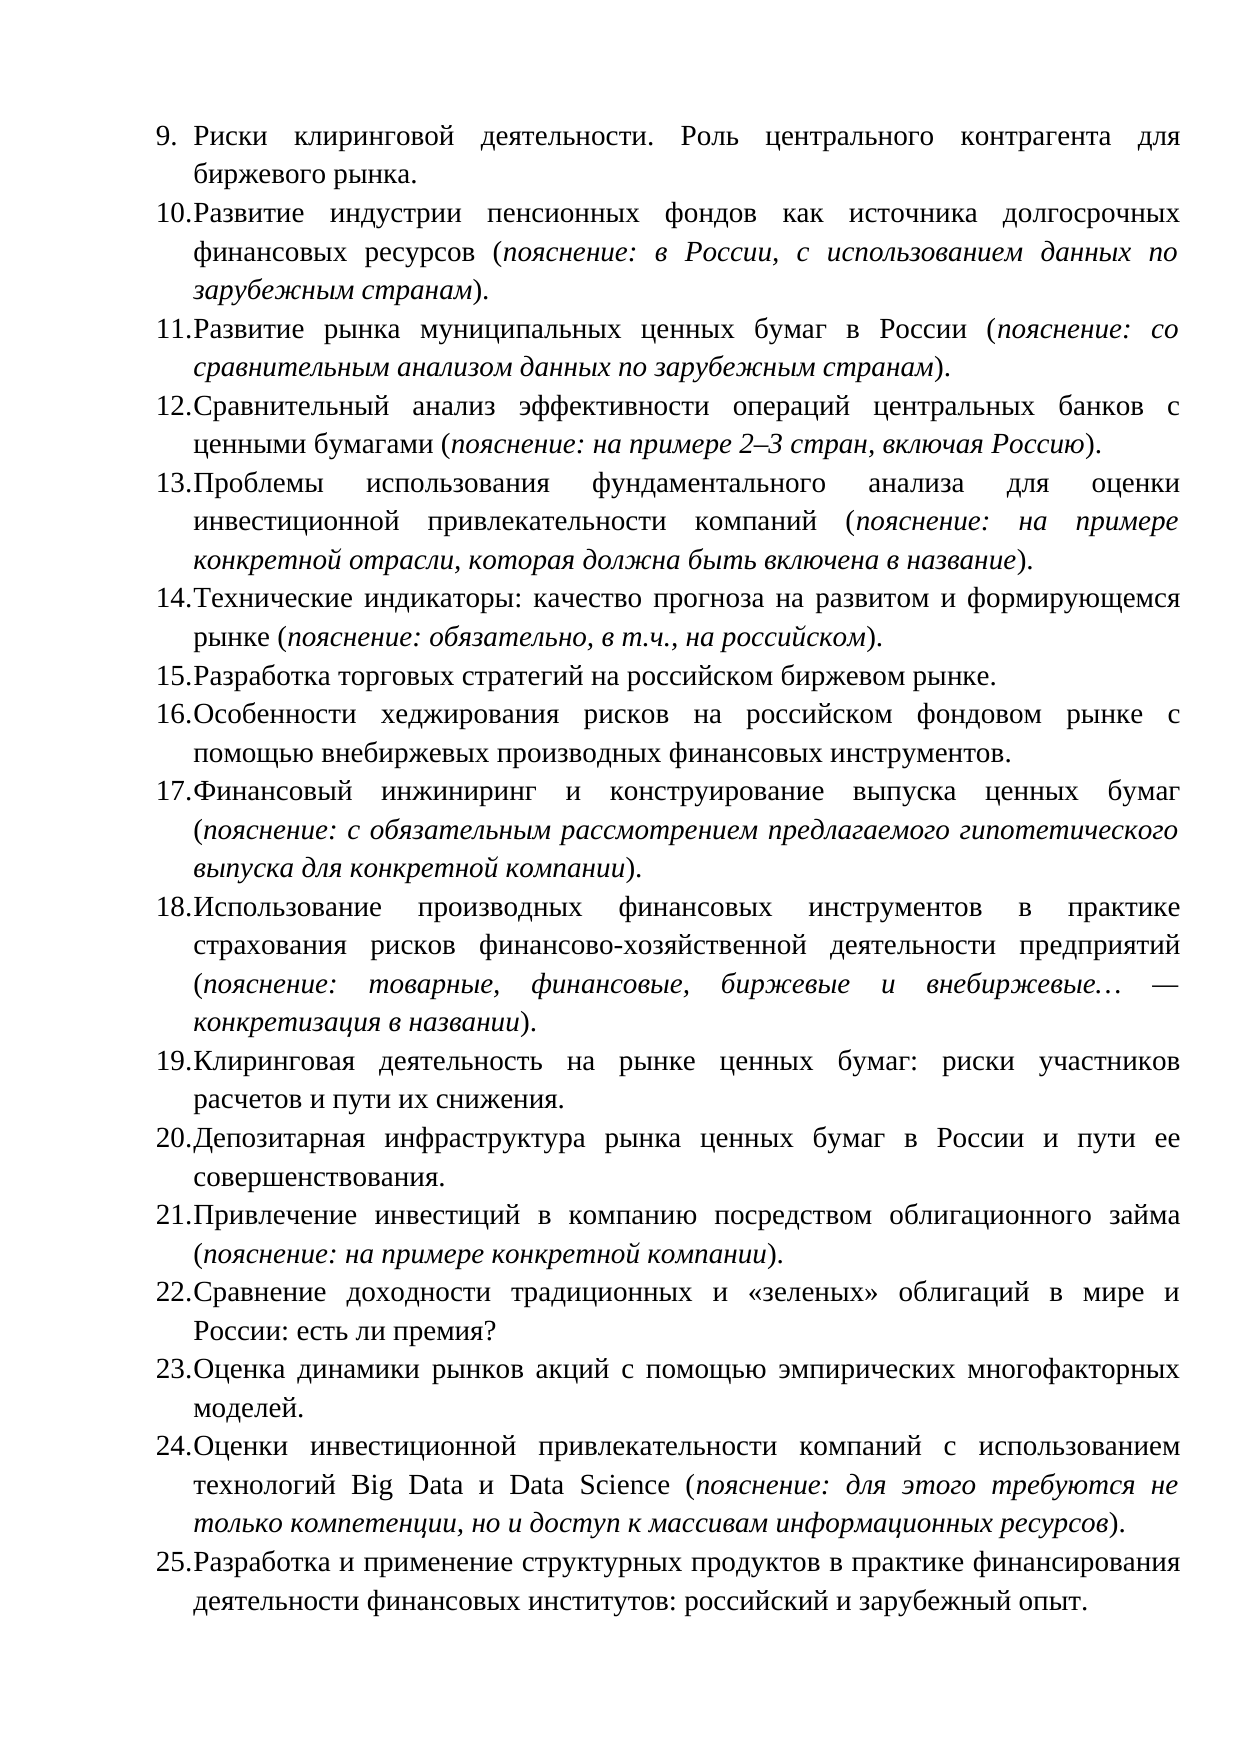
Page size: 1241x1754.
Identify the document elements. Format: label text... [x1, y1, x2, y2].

list Развитие индустрии пенсионных фондов как источника долгосрочных финансовых ресурсов (пояснение: в России, с использованием данных по зарубежным странам). [156, 195, 1181, 306]
list Оценки инвестиционной привлекательности компаний с использованием технологий Big Data и Data Science (пояснение: для этого требуются не только компетенции, но и доступ к массивам информационных ресурсов). [156, 1428, 1181, 1539]
list Риски клиринговой деятельности. Роль центрального контрагента для биржевого рынка. [156, 118, 1181, 190]
list Развитие рынка муниципальных ценных бумаг в России (пояснение: со сравнительным анализом данных по зарубежным странам). [156, 311, 1181, 383]
list Использование производных финансовых инструментов в практике страхования рисков финансово-хозяйственной деятельности предприятий (пояснение: товарные, финансовые, биржевые и внебиржевые… — конкретизация в названии). [156, 889, 1181, 1038]
list Оценка динамики рынков акций с помощью эмпирических многофакторных моделей. [156, 1351, 1181, 1423]
list Сравнение доходности традиционных и «зеленых» облигаций в мире и России: есть ли премия? [156, 1274, 1181, 1346]
list Особенности хеджирования рисков на российском фондовом рынке с помощью внебиржевых производных финансовых инструментов. [156, 696, 1181, 768]
list Разработка торговых стратегий на российском биржевом рынке. [156, 658, 1181, 691]
list Технические индикаторы: качество прогноза на развитом и формирующемся рынке (пояснение: обязательно, в т.ч., на российском). [156, 581, 1181, 653]
list Разработка и применение структурных продуктов в практике финансирования деятельности финансовых институтов: российский и зарубежный опыт. [156, 1544, 1181, 1616]
list Привлечение инвестиций в компанию посредством облигационного займа (пояснение: на примере конкретной компании). [156, 1197, 1181, 1269]
list Финансовый инжиниринг и конструирование выпуска ценных бумаг (пояснение: с обязательным рассмотрением предлагаемого гипотетического выпуска для конкретной компании). [156, 773, 1181, 884]
list Клиринговая деятельность на рынке ценных бумаг: риски участников расчетов и пути их снижения. [156, 1043, 1181, 1115]
list Проблемы использования фундаментального анализа для оценки инвестиционной привлекательности компаний (пояснение: на примере конкретной отрасли, которая должна быть включена в название). [156, 465, 1181, 576]
list Депозитарная инфраструктура рынка ценных бумаг в России и пути ее совершенствования. [156, 1120, 1181, 1192]
list Сравнительный анализ эффективности операций центральных банков с ценными бумагами (пояснение: на примере 2–3 стран, включая Россию). [156, 388, 1181, 460]
